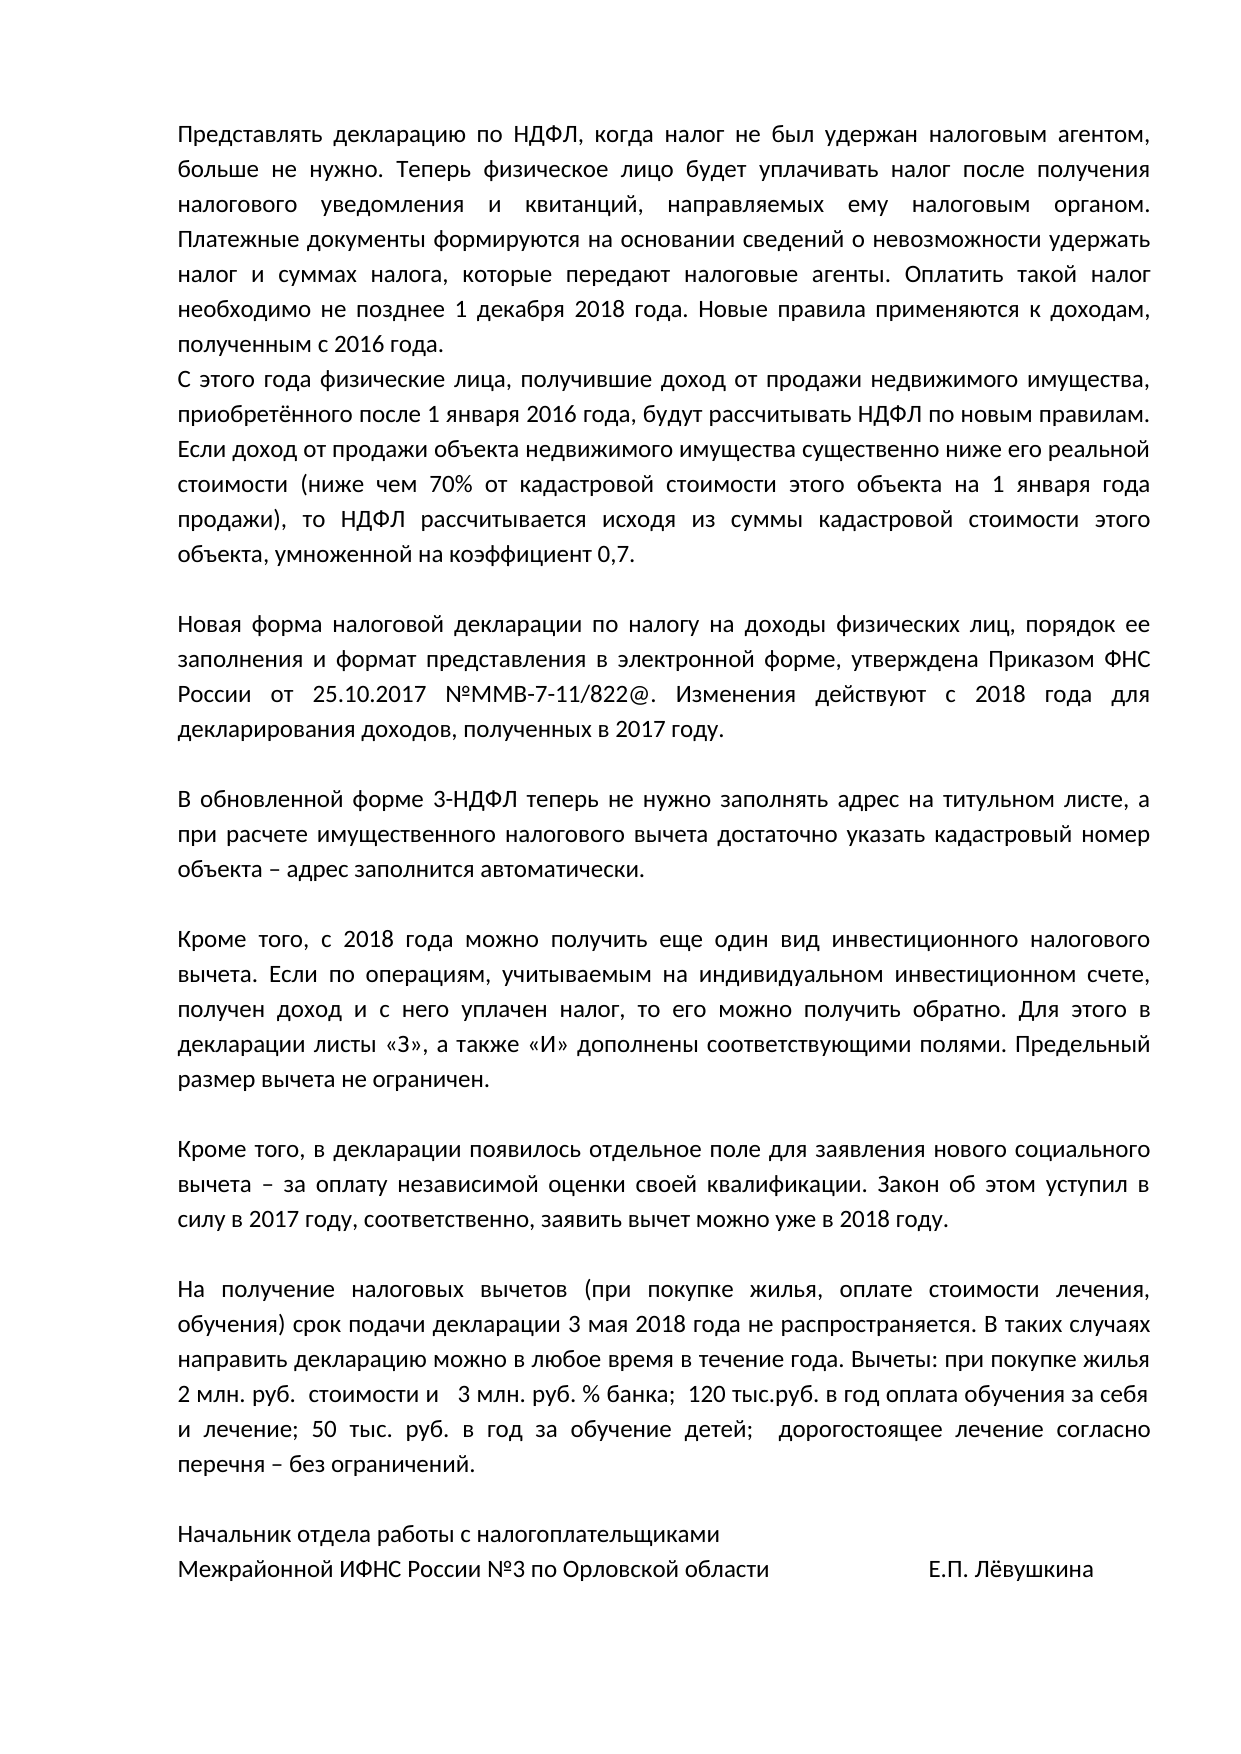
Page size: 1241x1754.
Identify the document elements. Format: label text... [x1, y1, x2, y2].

text Кроме того, с 2018 года можно получить еще один вид инвестиционного налогового вычета. Если по операциям, учитываемым на индивидуальном инвестиционном счете, получен доход и с него уплачен налог, то его можно получить обратно. Для этого в декларации листы «З», а также «И» дополнены соответствующими полями. Предельный размер вычета не ограничен. [177, 923, 1152, 1094]
text С этого года физические лица, получившие доход от продажи недвижимого имущества, приобретённого после 1 января 2016 года, будут рассчитывать НДФЛ по новым правилам. Если доход от продажи объекта недвижимого имущества существенно ниже его реальной стоимости (ниже чем 70% от кадастровой стоимости этого объекта на 1 января года продажи), то НДФЛ рассчитывается исходя из суммы кадастровой стоимости этого объекта, умноженной на коэффициент 0,7. [177, 363, 1152, 569]
text Представлять декларацию по НДФЛ, когда налог не был удержан налоговым агентом, больше не нужно. Теперь физическое лицо будет уплачивать налог после получения налогового уведомления и квитанций, направляемых ему налоговым органом. Платежные документы формируются на основании сведений о невозможности удержать налог и суммах налога, которые передают налоговые агенты. Оплатить такой налог необходимо не позднее 1 декабря 2018 года. Новые правила применяются к доходам, полученным с 2016 года. [177, 118, 1152, 359]
text Кроме того, в декларации появилось отдельное поле для заявления нового социального вычета – за оплату независимой оценки своей квалификации. Закон об этом уступил в силу в 2017 году, соответственно, заявить вычет можно уже в 2018 году. [177, 1133, 1152, 1234]
text Начальник отдела работы с налогоплательщиками [177, 1518, 1152, 1549]
text На получение налоговых вычетов (при покупке жилья, оплате стоимости лечения, обучения) срок подачи декларации 3 мая 2018 года не распространяется. В таких случаях направить декларацию можно в любое время в течение года. Вычеты: при покупке жилья 2 млн. руб. стоимости и 3 млн. руб. % банка; 120 тыс.руб. в год оплата обучения за себя и лечение; 50 тыс. руб. в год за обучение детей; дорогостоящее лечение согласно перечня – без ограничений. [177, 1273, 1152, 1479]
text Новая форма налоговой декларации по налогу на доходы физических лиц, порядок ее заполнения и формат представления в электронной форме, утверждена Приказом ФНС России от 25.10.2017 №ММВ-7-11/822@. Изменения действуют с 2018 года для декларирования доходов, полученных в 2017 году. [177, 608, 1152, 744]
text Межрайонной ИФНС России №3 по Орловской области Е.П. Лёвушкина [177, 1553, 1152, 1584]
text В обновленной форме 3-НДФЛ теперь не нужно заполнять адрес на титульном листе, а при расчете имущественного налогового вычета достаточно указать кадастровый номер объекта – адрес заполнится автоматически. [177, 783, 1152, 884]
